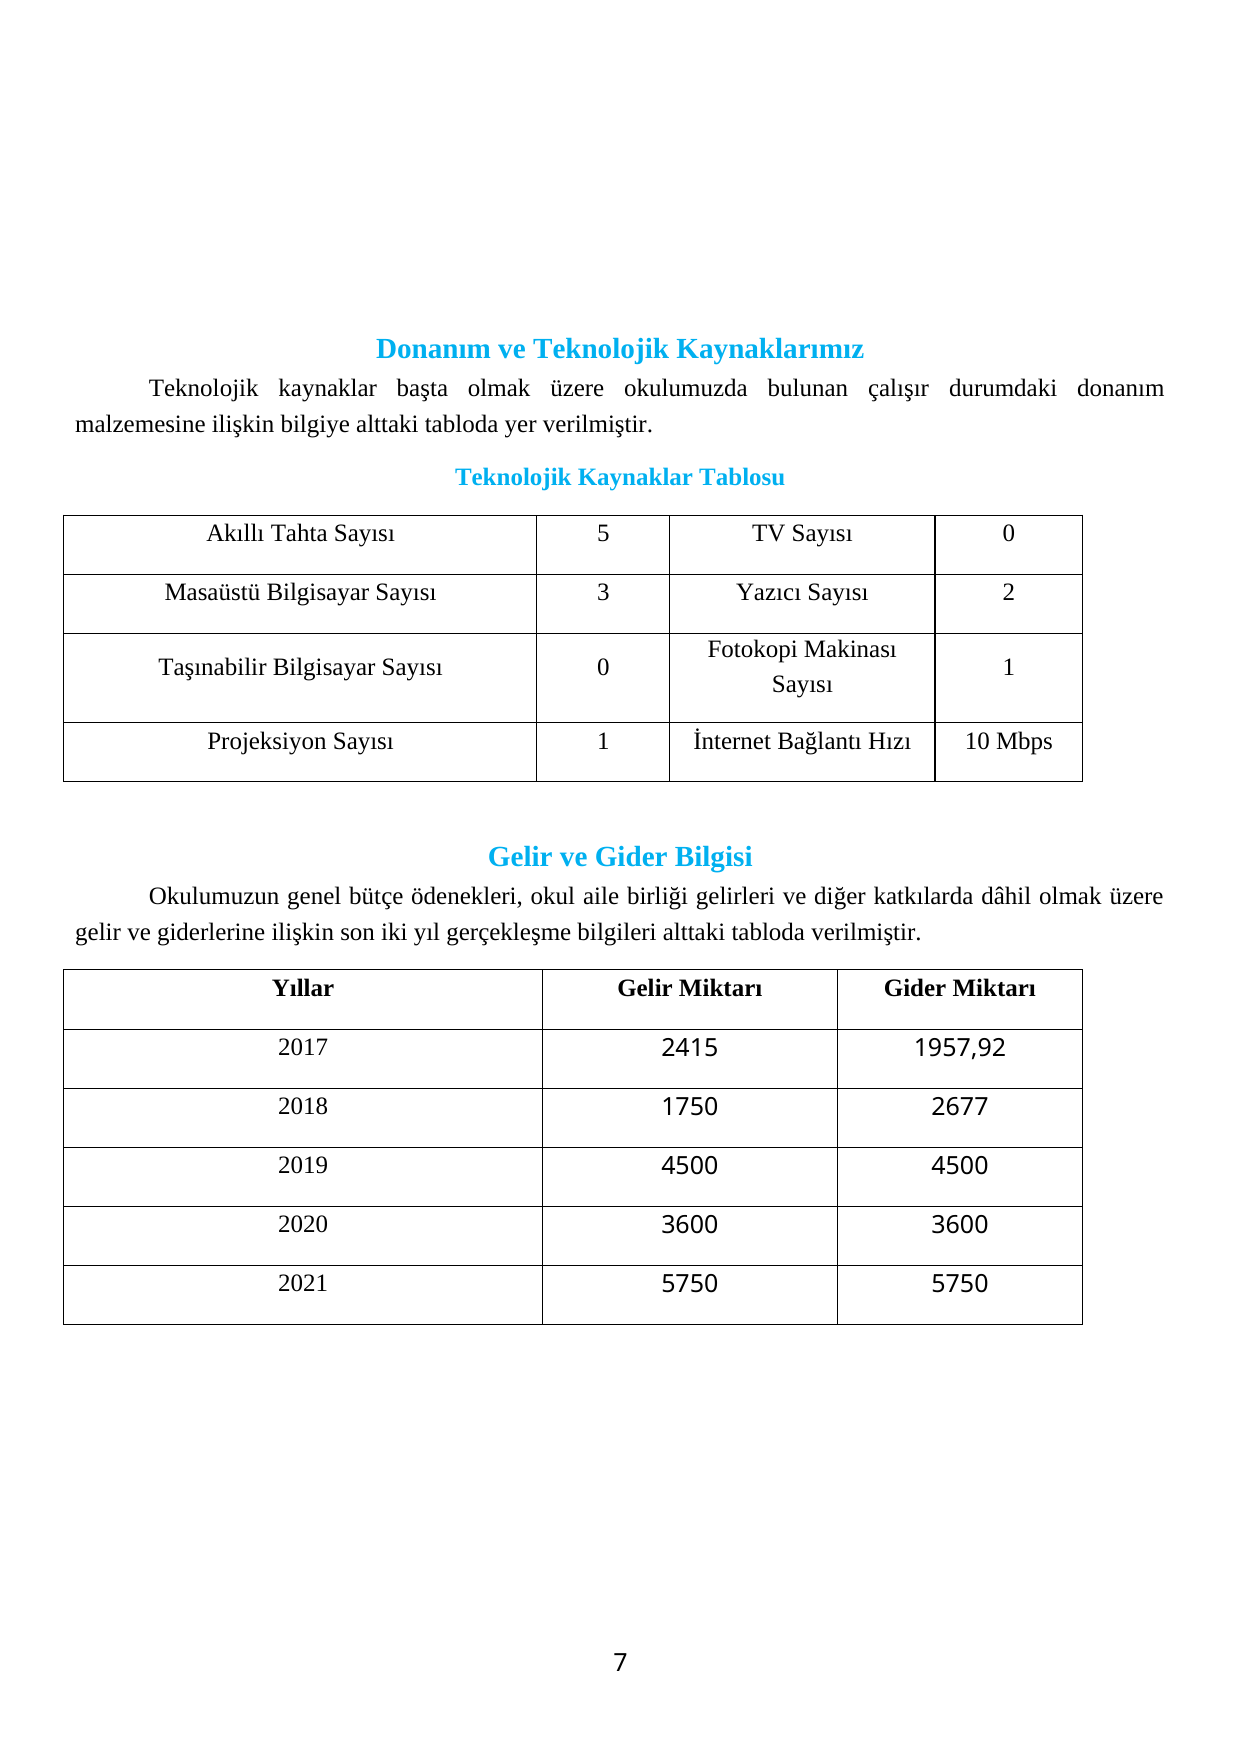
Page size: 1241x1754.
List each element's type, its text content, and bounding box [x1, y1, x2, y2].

table_header Gider Miktarı [838, 970, 1082, 1028]
table_cell 1 [537, 723, 669, 781]
table_header 5 [537, 516, 669, 573]
table_header TV Sayısı [670, 516, 934, 573]
table_cell 1750 [543, 1089, 837, 1147]
table_cell Projeksiyon Sayısı [64, 723, 536, 781]
table_cell 3 [537, 575, 669, 633]
subtitle Donanım ve Teknolojik Kaynaklarımız [75, 331, 1165, 365]
table_cell 2018 [64, 1089, 542, 1147]
table_cell 2415 [543, 1030, 837, 1087]
text Okulumuzun genel bütçe ödenekleri, okul aile birliği gelirleri ve diğer katkılarda dâhil olmak üzere gelir ve giderlerine ilişkin son iki yıl gerçekleşme bilgileri alttaki tabloda verilmiştir. [75, 881, 1165, 946]
table_cell 5750 [838, 1266, 1082, 1324]
table_header Akıllı Tahta Sayısı [64, 516, 536, 573]
table_cell 1957,92 [838, 1030, 1082, 1087]
table_cell 4500 [543, 1148, 837, 1206]
table_cell 2021 [64, 1266, 542, 1324]
table_cell 4500 [838, 1148, 1082, 1206]
table_cell Fotokopi Makinası Sayısı [670, 634, 934, 722]
table_cell 3600 [543, 1207, 837, 1265]
table_cell 0 [537, 634, 669, 722]
table_cell 2020 [64, 1207, 542, 1265]
table_header Gelir Miktarı [543, 970, 837, 1028]
table_cell 5750 [543, 1266, 837, 1324]
text Teknolojik kaynaklar başta olmak üzere okulumuzda bulunan çalışır durumdaki donanım malzemesine ilişkin bilgiye alttaki tabloda yer verilmiştir. [75, 373, 1165, 438]
table_cell Masaüstü Bilgisayar Sayısı [64, 575, 536, 633]
table_cell Yazıcı Sayısı [670, 575, 934, 633]
subtitle Gelir ve Gider Bilgisi [75, 839, 1165, 872]
table_cell 2017 [64, 1030, 542, 1087]
table_cell 1 [936, 634, 1082, 722]
table_cell İnternet Bağlantı Hızı [670, 723, 934, 781]
table_header Yıllar [64, 970, 542, 1028]
table_header 0 [936, 516, 1082, 573]
text Teknolojik Kaynaklar Tablosu [75, 462, 1165, 491]
table_cell 3600 [838, 1207, 1082, 1265]
table_cell 2019 [64, 1148, 542, 1206]
table_cell 2677 [838, 1089, 1082, 1147]
table_cell 10 Mbps [936, 723, 1082, 781]
table_cell Taşınabilir Bilgisayar Sayısı [64, 634, 536, 722]
table_cell 2 [936, 575, 1082, 633]
